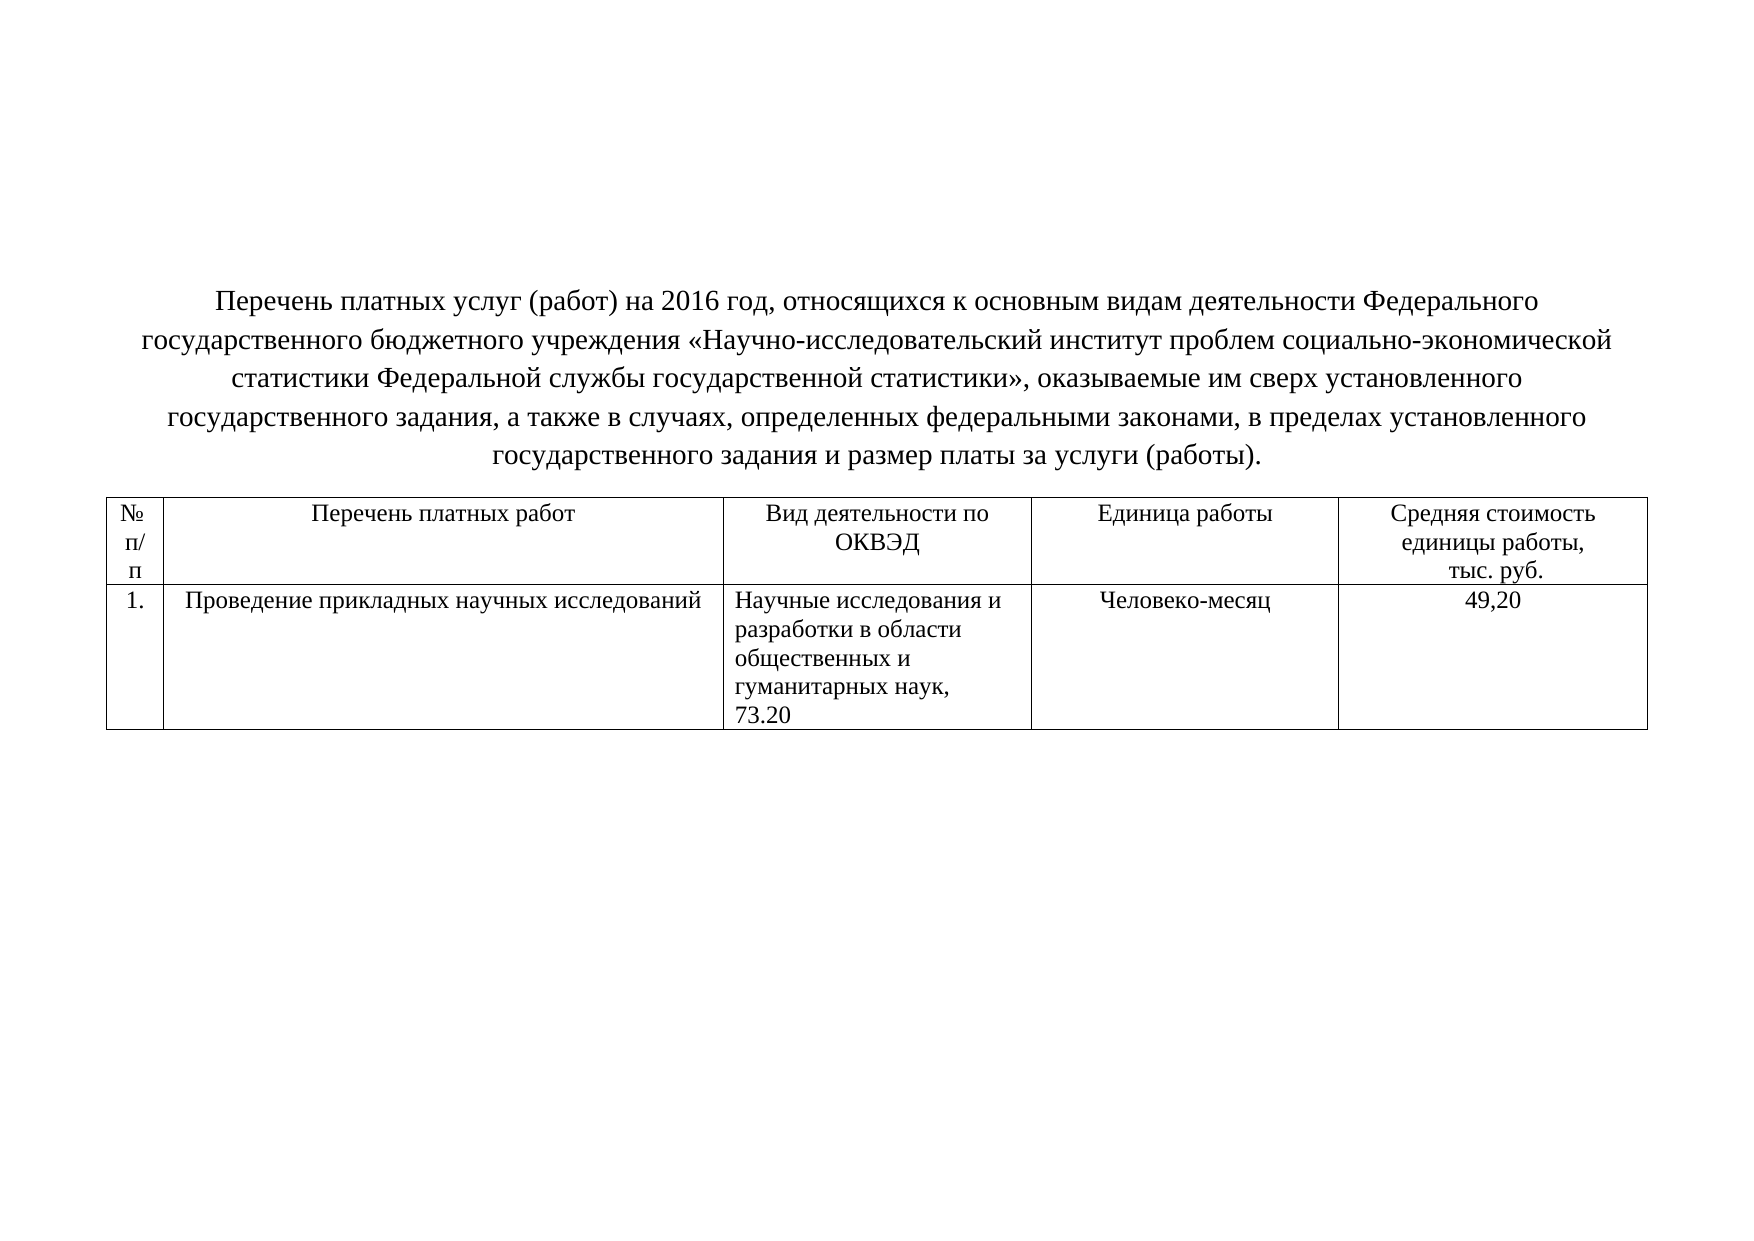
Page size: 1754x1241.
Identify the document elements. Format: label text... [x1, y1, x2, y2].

table_header № п/п [107, 498, 163, 584]
table_header Перечень платных работ [164, 498, 723, 584]
table_header Средняя стоимость единицы работы, тыс. руб. [1339, 498, 1647, 584]
table_cell 1. [107, 585, 163, 729]
table_cell Научные исследования и разработки в области общественных и гуманитарных наук, 73.20 [724, 585, 1031, 729]
table_header Вид деятельности по ОКВЭД [724, 498, 1031, 584]
text Перечень платных услуг (работ) на 2016 год, относящихся к основным видам деятельности Федерального государственного бюджетного учреждения «Научно-исследовательский институт проблем социально-экономической статистики Федеральной службы государственной статистики», оказываемые им сверх установленного государственного задания, а также в случаях, определенных федеральными законами, в пределах установленного государственного задания и размер платы за услуги (работы). [118, 283, 1636, 471]
table_cell Человеко-месяц [1032, 585, 1338, 729]
table_cell Проведение прикладных научных исследований [164, 585, 723, 729]
table_cell 49,20 [1339, 585, 1647, 729]
table_header Единица работы [1032, 498, 1338, 584]
